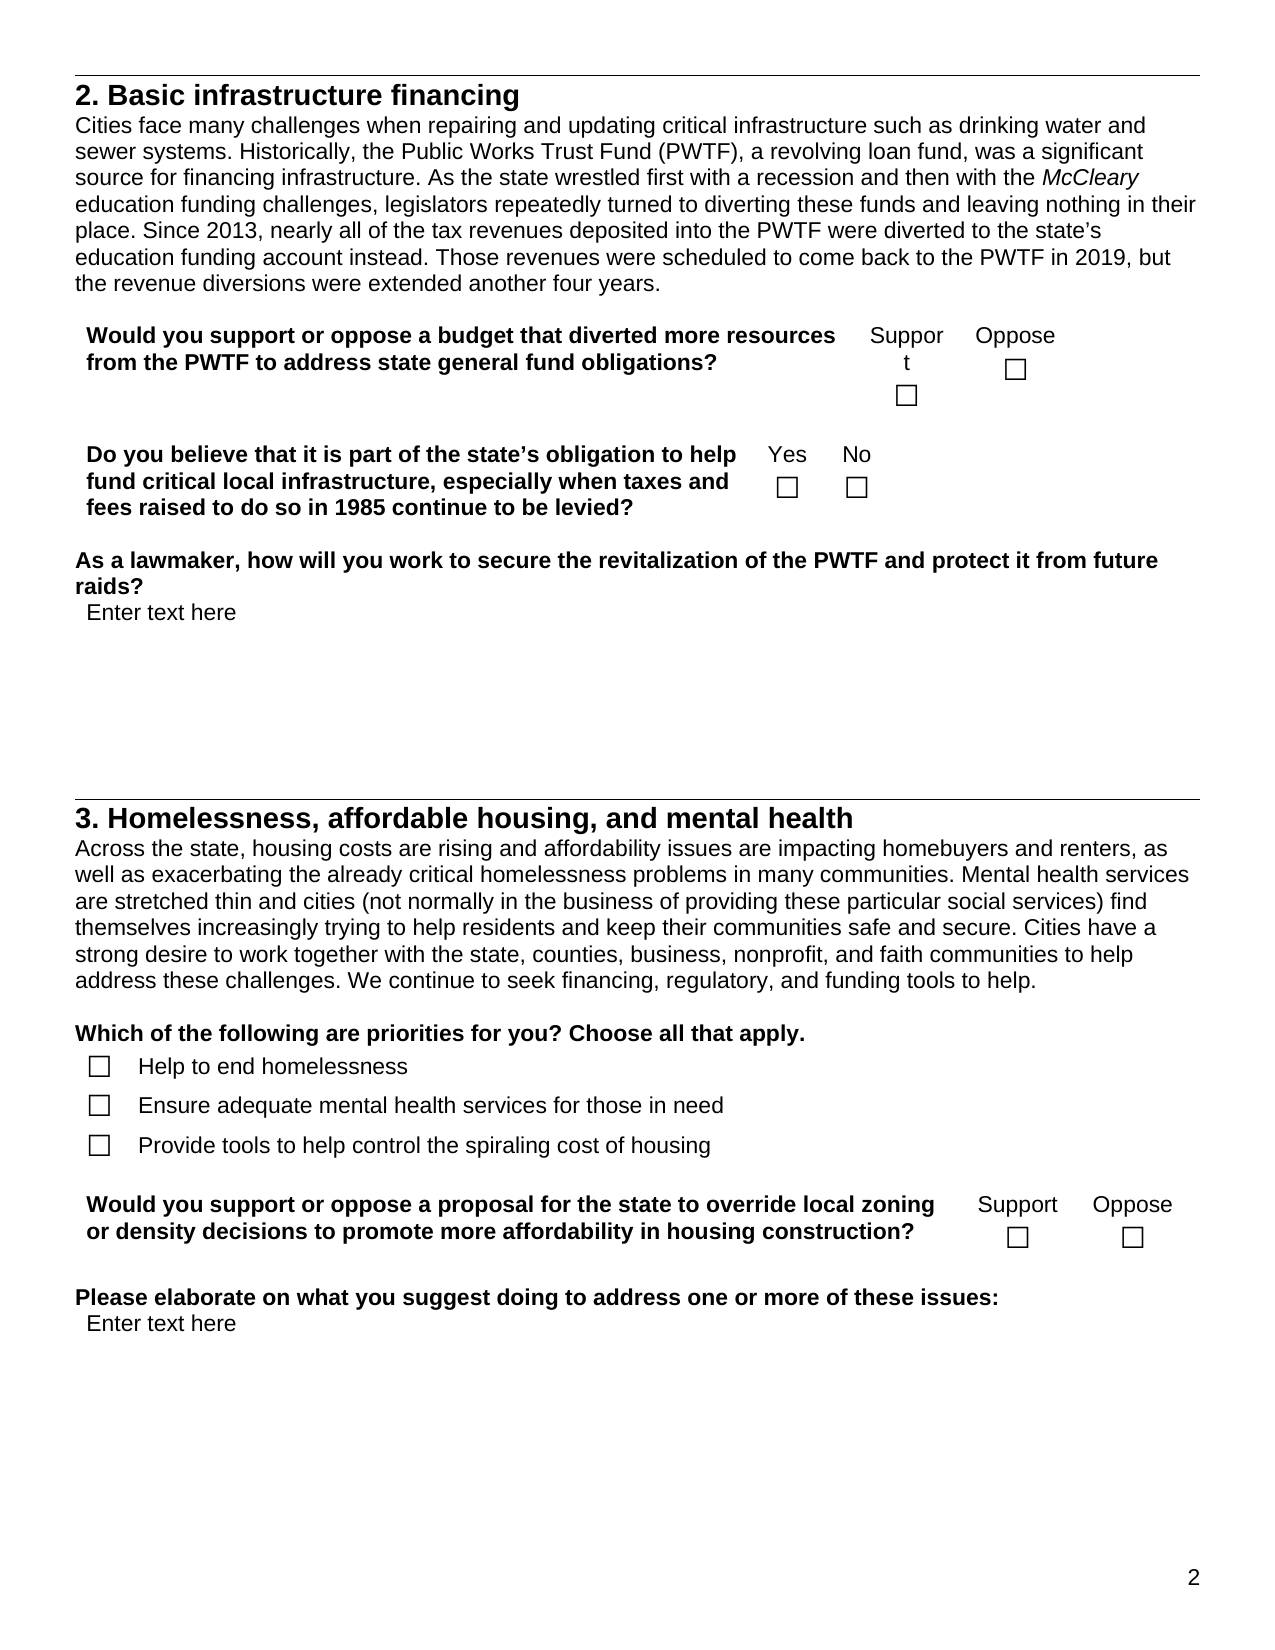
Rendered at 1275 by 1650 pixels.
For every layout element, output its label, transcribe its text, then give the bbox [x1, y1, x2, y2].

text Cities face many challenges when repairing and updating critical infrastructure such as drinking water and sewer systems. Historically, the Public Works Trust Fund (PWTF), a revolving loan fund, was a significant source for financing infrastructure. As the state wrestled first with a recession and then with the McCleary education funding challenges, legislators repeatedly turned to diverting these funds and leaving nothing in their place. Since 2013, nearly all of the tax revenues deposited into the PWTF were diverted to the state’s education funding account instead. Those revenues were scheduled to come back to the PWTF in 2019, but the revenue diversions were extended another four years. [75, 112, 1200, 296]
table_cell Ensure adequate mental health services for those in need [127, 1086, 741, 1125]
text Which of the following are priorities for you? Choose all that apply. [75, 1019, 1200, 1046]
text Please elaborate on what you suggest doing to address one or more of these issues: [75, 1284, 1200, 1310]
table_header Would you support or oppose a budget that diverted more resources from the PWTF to address state general fund obligations? [75, 323, 855, 415]
table_header Oppose [1075, 1191, 1190, 1257]
table_header Yes [750, 441, 824, 520]
table_header Oppose [958, 323, 1073, 415]
table_header Support [960, 1191, 1075, 1257]
table_header Would you support or oppose a proposal for the state to override local zoning or density decisions to promote more affordability in housing construction? [75, 1191, 960, 1257]
table_cell Provide tools to help control the spiraling cost of housing [127, 1125, 741, 1165]
text Across the state, housing costs are rising and affordability issues are impacting homebuyers and renters, as well as exacerbating the already critical homelessness problems in many communities. Mental health services are stretched thin and cities (not normally in the business of providing these particular social services) find themselves increasingly trying to help residents and keep their communities safe and secure. Cities have a strong desire to work together with the state, counties, business, nonprofit, and faith communities to help address these challenges. We continue to seek financing, regulatory, and funding tools to help. [75, 835, 1200, 993]
subtitle 3. Homelessness, affordable housing, and mental health [75, 800, 1200, 835]
table_header Help to end homelessness [127, 1046, 741, 1086]
text As a lawmaker, how will you work to secure the revitalization of the PWTF and protect it from future raids? [75, 547, 1200, 599]
table_header Do you believe that it is part of the state’s obligation to help fund critical local infrastructure, especially when taxes and fees raised to do so in 1985 continue to be levied? [75, 441, 750, 520]
table_header No [825, 441, 889, 520]
table_header Support [855, 323, 958, 415]
subtitle 2. Basic infrastructure financing [75, 76, 1200, 112]
